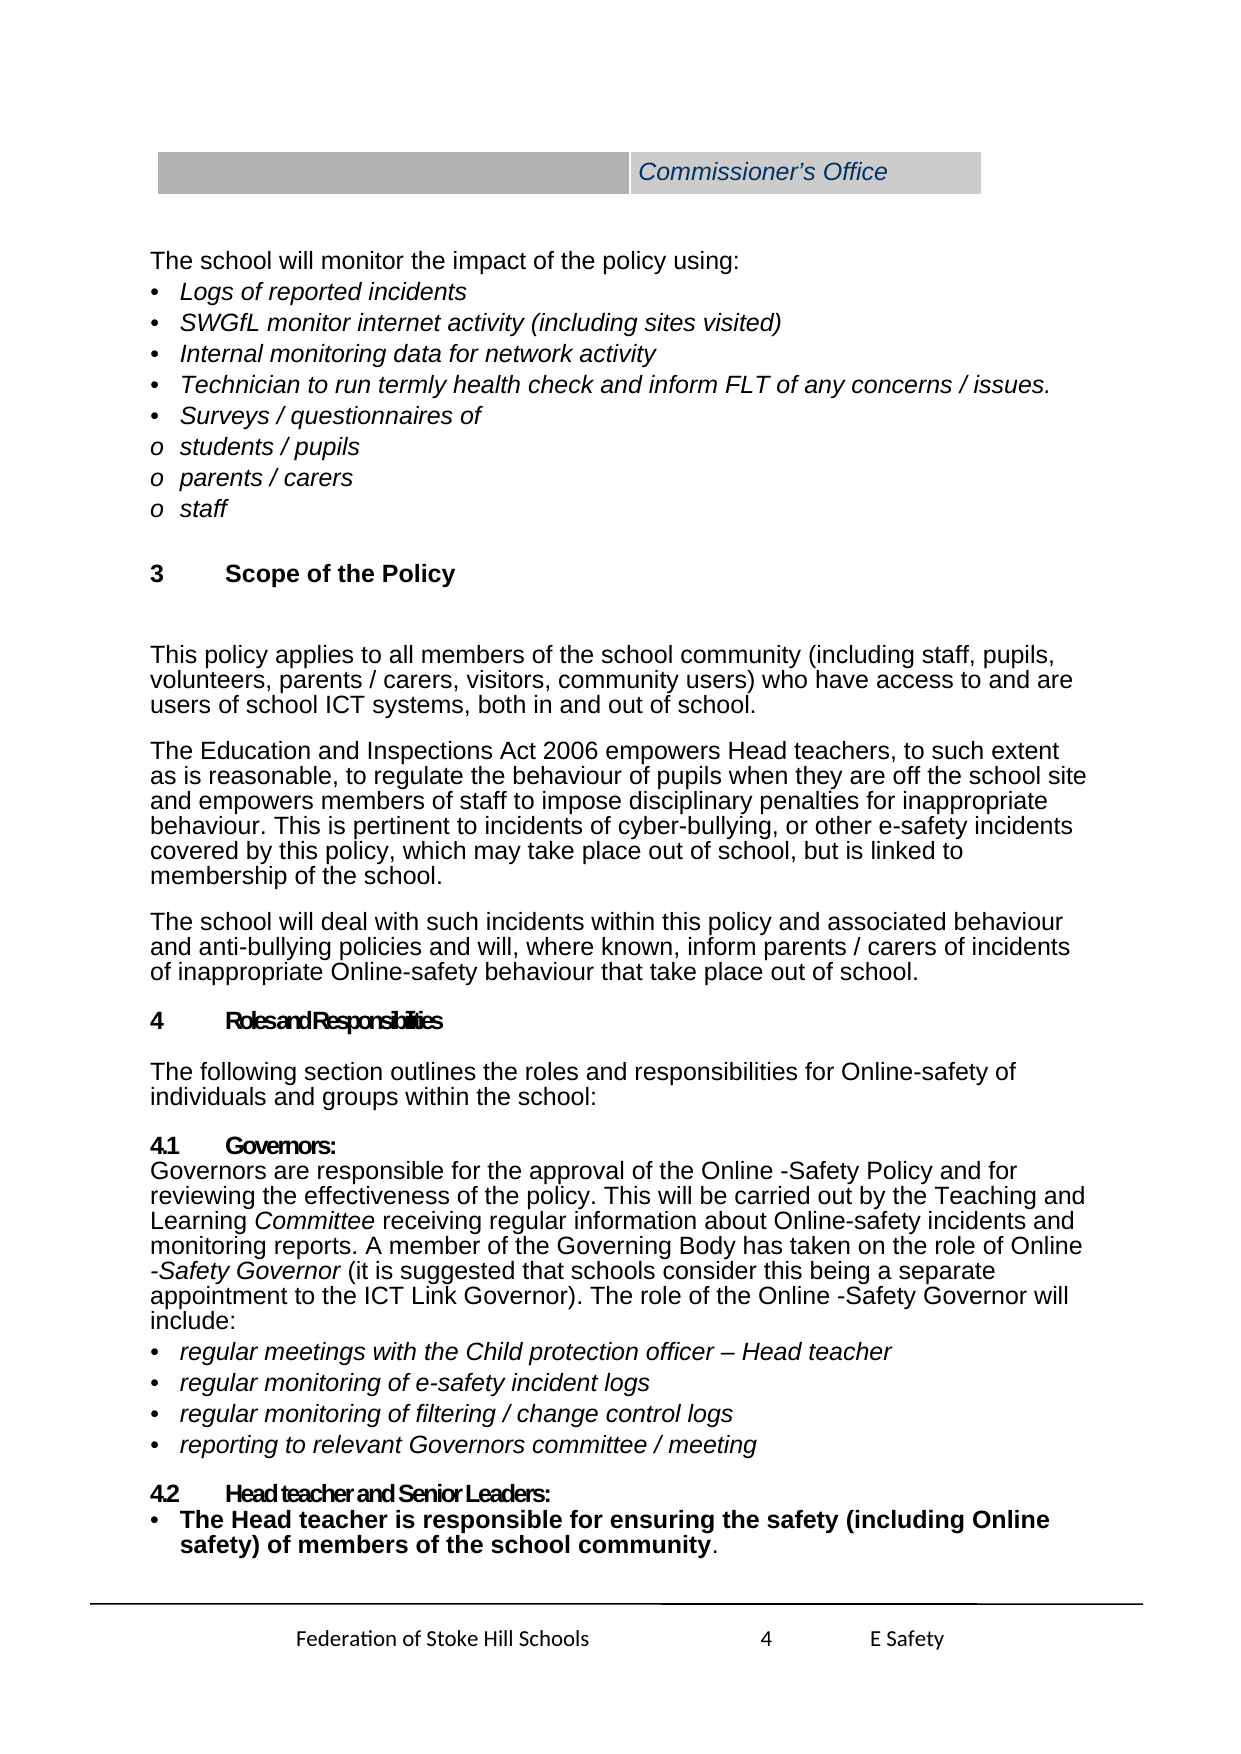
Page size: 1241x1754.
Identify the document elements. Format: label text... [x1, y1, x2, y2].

text • regular monitoring of e-safety incident logs [150, 1372, 1090, 1397]
text • regular meetings with the Child protection officer – Head teacher [150, 1341, 1090, 1366]
text o staff [150, 497, 1090, 522]
text This policy applies to all members of the school community (including staff, pupils, volunteers, parents / carers, visitors, community users) who have access to and are users of school ICT systems, both in and out of school. [150, 644, 1090, 719]
text 4.1 Governors: [150, 1131, 1090, 1160]
text The following section outlines the roles and responsibilities for Online-safety of individuals and groups within the school: [150, 1060, 1090, 1110]
text • The Head teacher is responsible for ensuring the safety (including Online safety) of members of the school community. [150, 1508, 1090, 1558]
text • Surveys / questionnaires of [150, 404, 1090, 429]
text • reporting to relevant Governors committee / meeting [150, 1433, 1090, 1458]
text Governors are responsible for the approval of the Online -Safety Policy and for reviewing the effectiveness of the policy. This will be carried out by the Teaching and Learning Committee receiving regular information about Online-safety incidents and monitoring reports. A member of the Governing Body has taken on the role of Online -Safety Governor (it is suggested that schools consider this being a separate appointment to the ICT Link Governor). The role of the Online -Safety Governor will include: [150, 1160, 1090, 1335]
text • SWGfL monitor internet activity (including sites visited) [150, 312, 1090, 337]
text • Technician to run termly health check and inform FLT of any concerns / issues. [150, 373, 1090, 398]
text • regular monitoring of filtering / change control logs [150, 1402, 1090, 1427]
text The school will deal with such incidents within this policy and associated behaviour and anti-bullying policies and will, where known, inform parents / carers of incidents of inappropriate Online-safety behaviour that take place out of school. [150, 911, 1090, 986]
text 3 Scope of the Policy [150, 559, 1090, 588]
text • Logs of reported incidents [150, 281, 1090, 306]
text The Education and Inspections Act 2006 empowers Head teachers, to such extent as is reasonable, to regulate the behaviour of pupils when they are off the school site and empowers members of staff to impose disciplinary penalties for inappropriate behaviour. This is pertinent to incidents of cyber-bullying, or other e-safety incidents covered by this policy, which may take place out of school, but is linked to membership of the school. [150, 740, 1090, 890]
text The school will monitor the impact of the policy using: [150, 250, 1090, 275]
text o students / pupils [150, 435, 1090, 460]
text • Internal monitoring data for network activity [150, 342, 1090, 367]
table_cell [158, 152, 629, 194]
text 4 Roles and Responsibilities [150, 1006, 1090, 1035]
text 4.2 Head teacher and Senior Leaders: [150, 1479, 1090, 1508]
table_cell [631, 152, 981, 194]
text o parents / carers [150, 466, 1090, 491]
